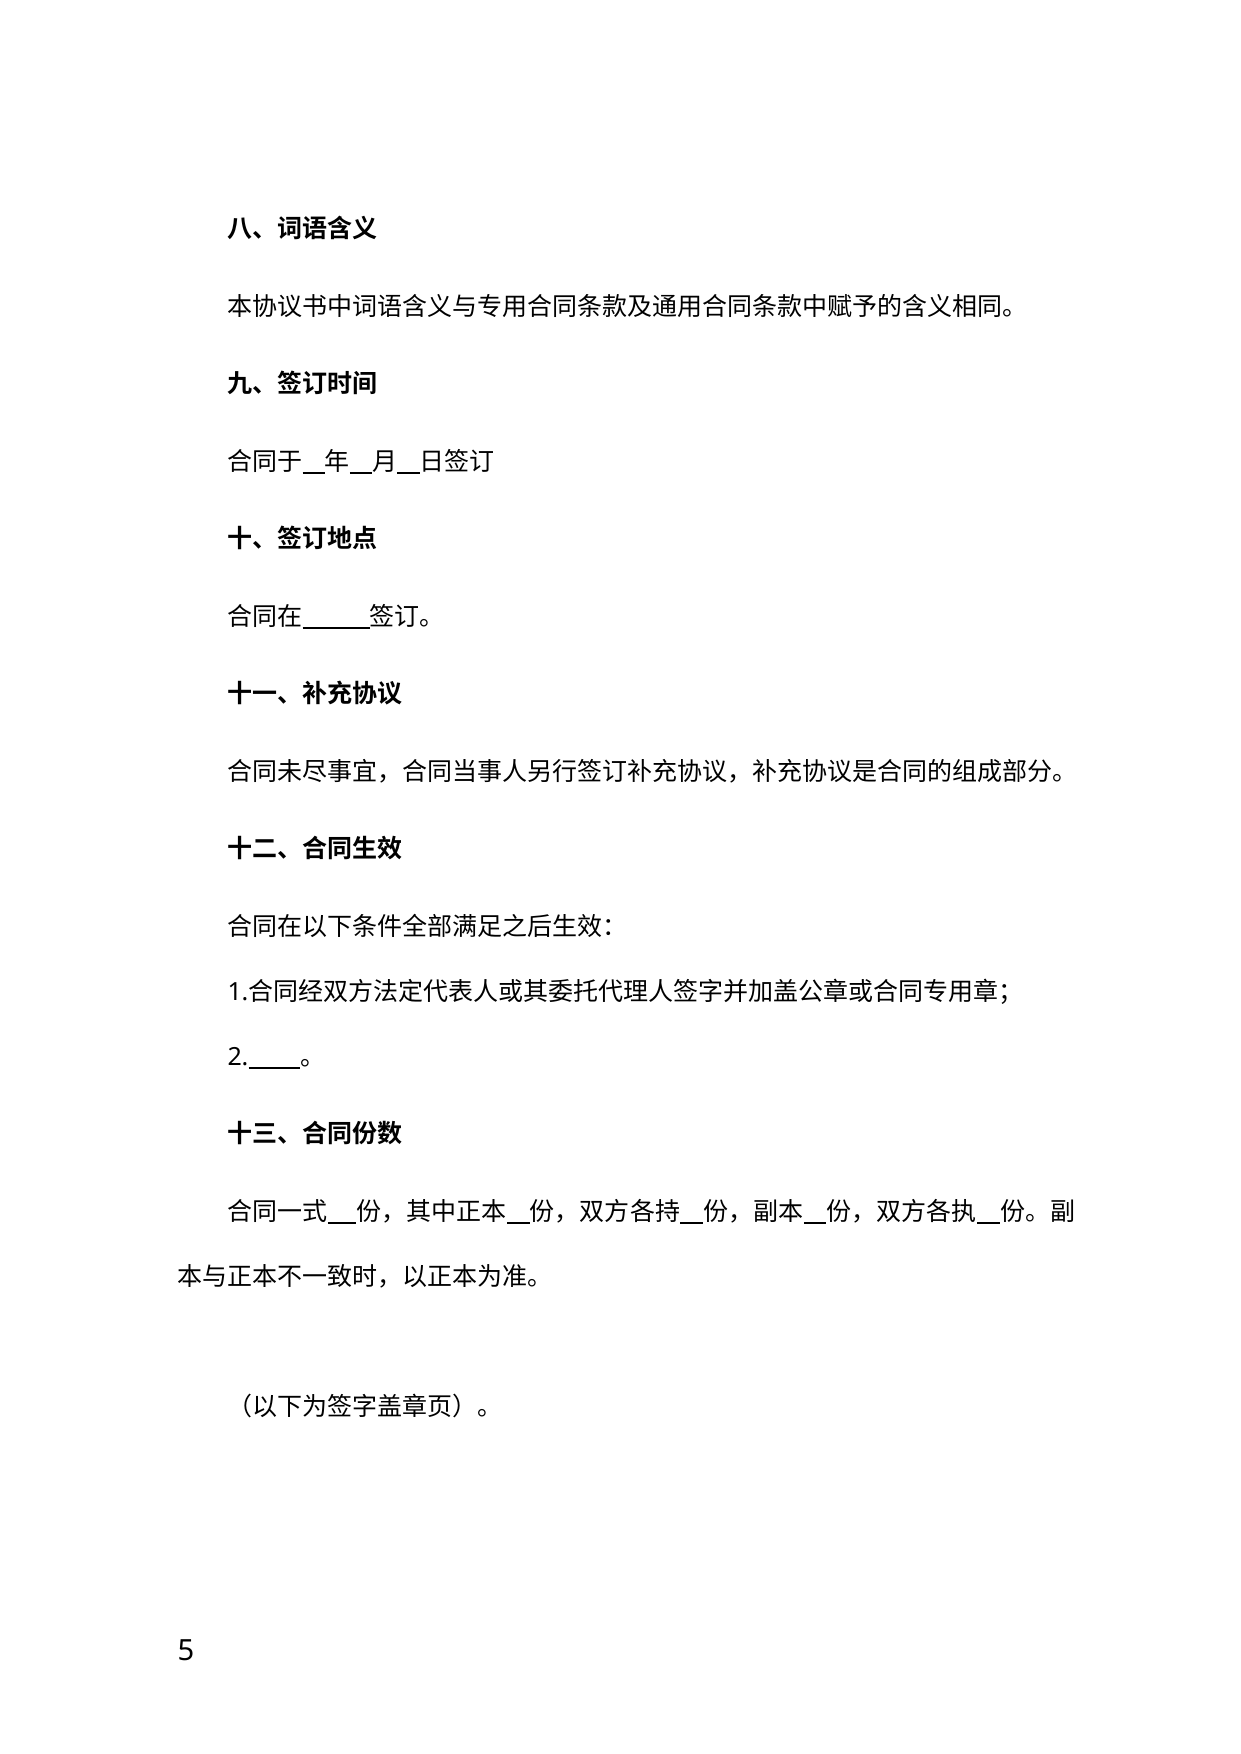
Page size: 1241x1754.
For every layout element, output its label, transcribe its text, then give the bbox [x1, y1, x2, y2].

subtitle 十三、合同份数 [177, 1099, 1075, 1164]
text 合同于 年 月 日签订 [177, 427, 1075, 492]
subtitle 十一、补充协议 [177, 659, 1075, 724]
text 合同未尽事宜，合同当事人另行签订补充协议，补充协议是合同的组成部分。 [177, 737, 1075, 802]
text 本协议书中词语含义与专用合同条款及通用合同条款中赋予的含义相同。 [177, 272, 1075, 337]
subtitle 十、签订地点 [177, 504, 1075, 569]
subtitle 八、词语含义 [177, 194, 1075, 259]
subtitle 十二、合同生效 [177, 814, 1075, 879]
text 合同在以下条件全部满足之后生效： [177, 892, 1075, 957]
text 2. 。 [177, 1022, 1075, 1087]
text 1.合同经双方法定代表人或其委托代理人签字并加盖公章或合同专用章； [177, 957, 1075, 1022]
text 合同一式 份，其中正本 份，双方各持 份，副本 份，双方各执 份。副本与正本不一致时，以正本为准。 [177, 1177, 1075, 1307]
subtitle 九、签订时间 [177, 349, 1075, 414]
text 合同在 签订。 [177, 582, 1075, 647]
text （以下为签字盖章页）。 [177, 1372, 1075, 1437]
